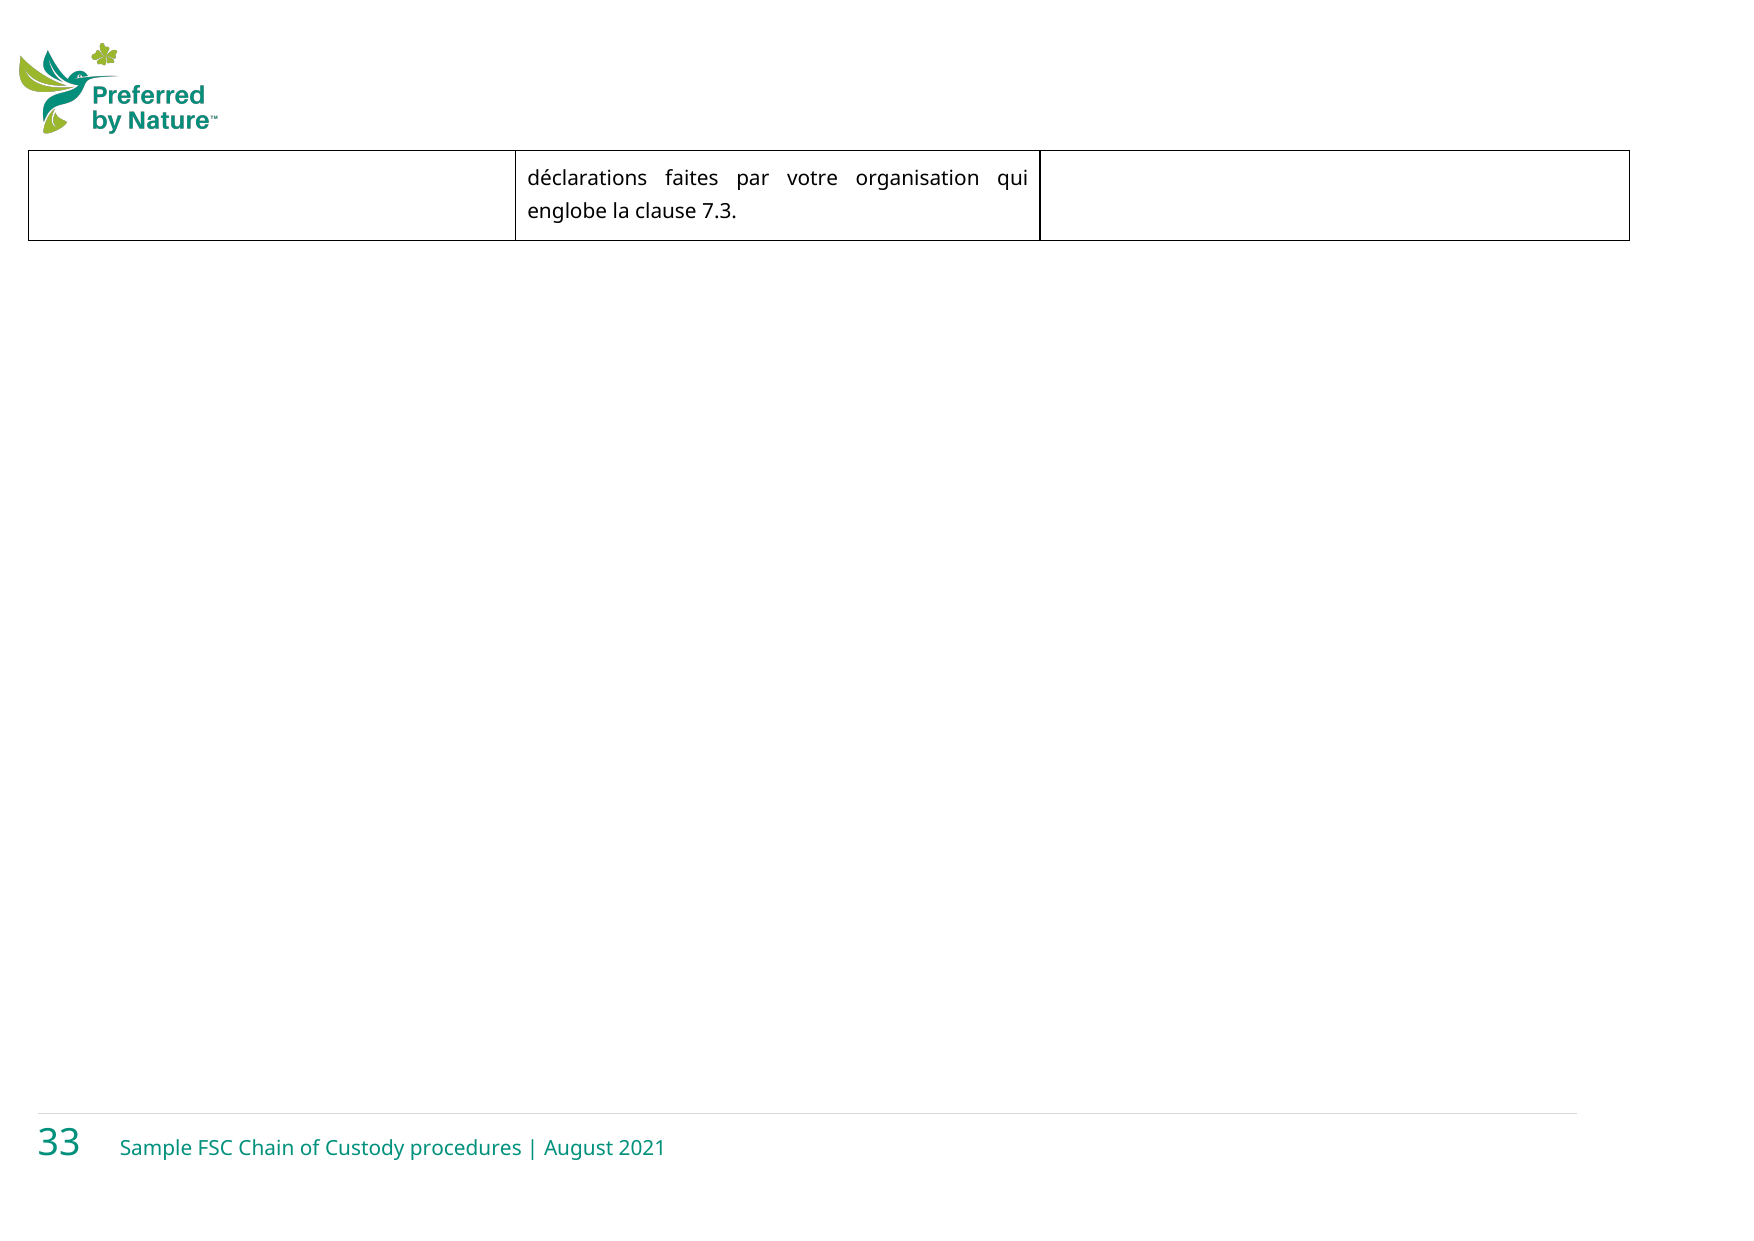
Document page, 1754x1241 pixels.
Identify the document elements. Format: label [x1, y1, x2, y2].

table_cell [516, 151, 1039, 240]
picture [29, 151, 244, 159]
picture [0, 18, 244, 159]
